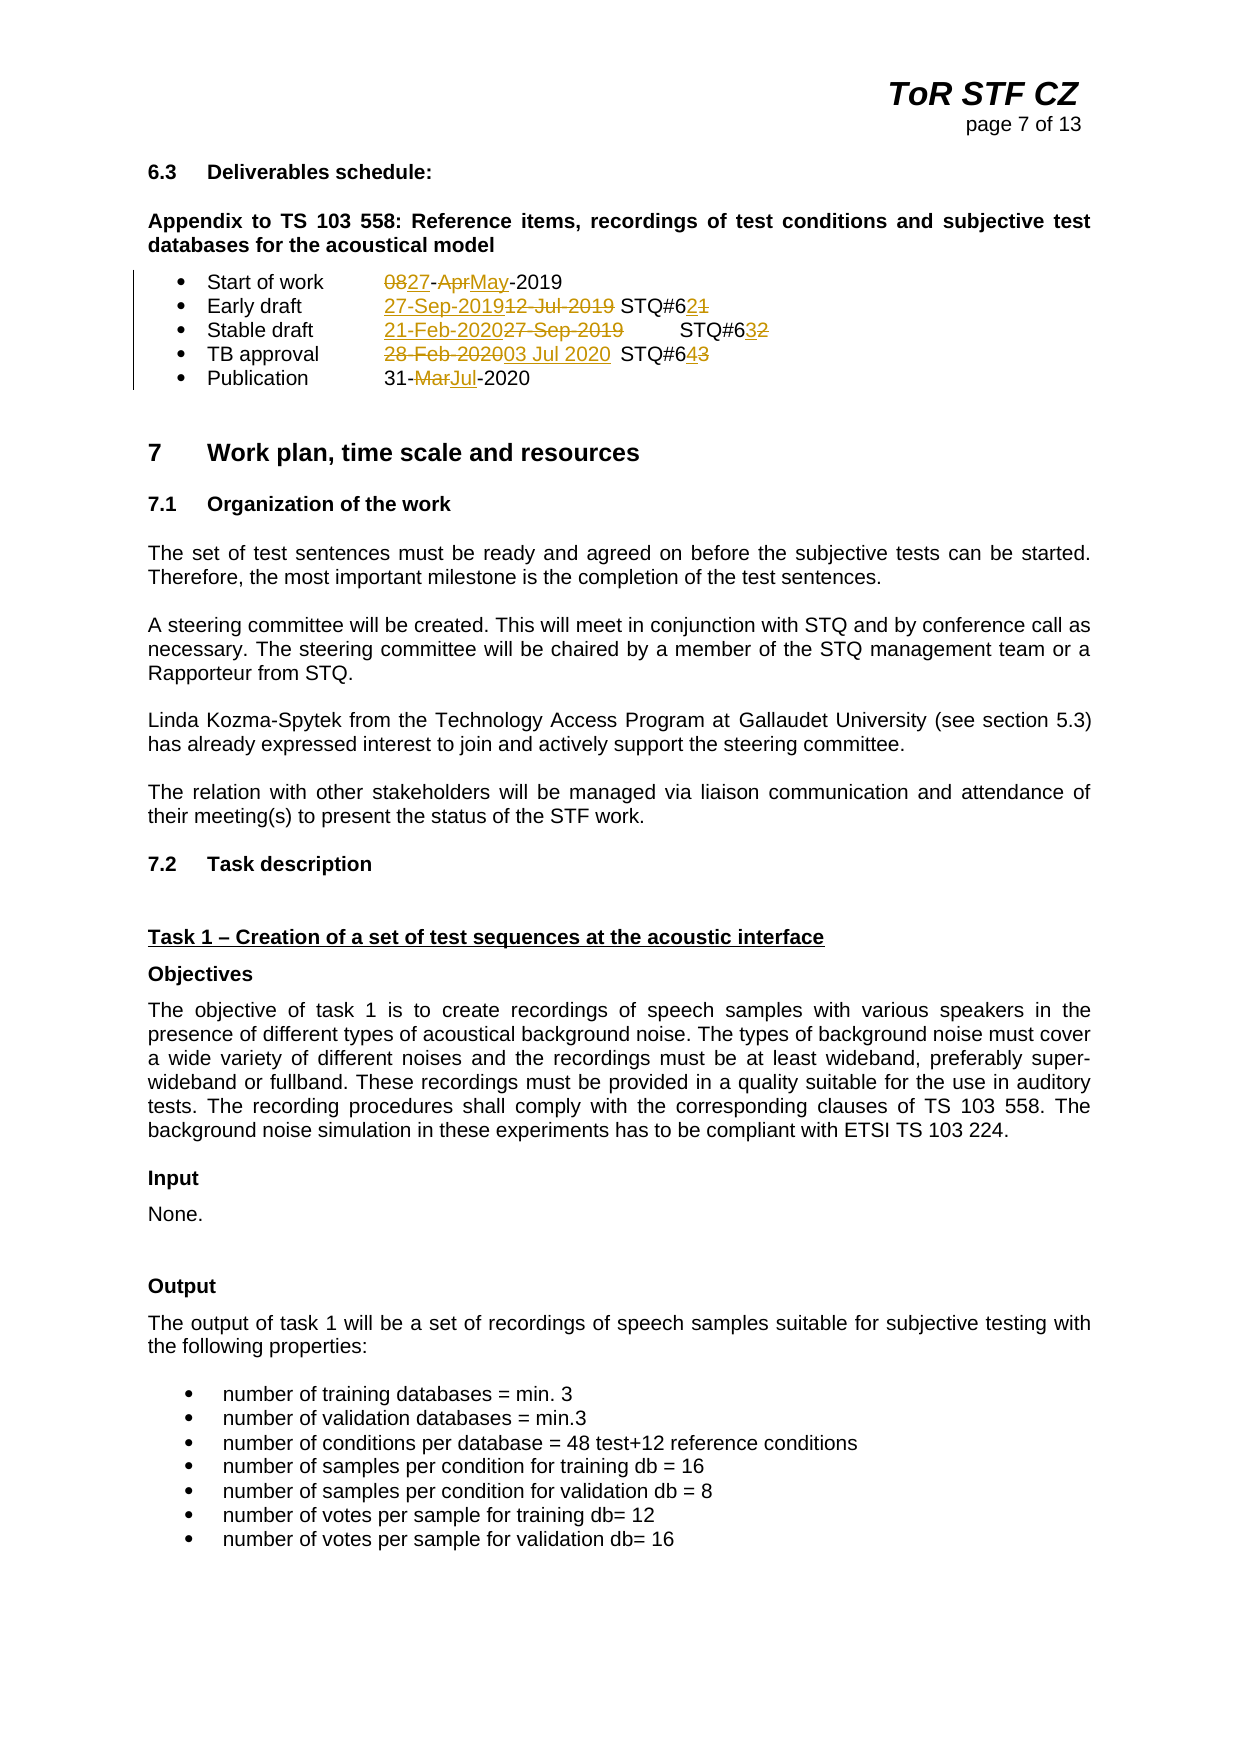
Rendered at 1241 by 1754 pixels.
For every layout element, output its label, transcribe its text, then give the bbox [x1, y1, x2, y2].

text Output [148, 1274, 1092, 1298]
list number of samples per condition for validation db = 8 [185, 1478, 1092, 1502]
subtitle Task description [148, 852, 1092, 876]
text None. [148, 1202, 1092, 1226]
text The output of task 1 will be a set of recordings of speech samples suitable for subjective testing with the following properties: [148, 1310, 1092, 1358]
list number of votes per sample for validation db= 16 [185, 1527, 1092, 1551]
list number of training databases = min. 3 [185, 1382, 1092, 1406]
text Linda Kozma-Spytek from the Technology Access Program at Gallaudet University (see section 5.3) has already expressed interest to join and actively support the steering committee. [148, 708, 1092, 756]
subtitle Work plan, time scale and resources [148, 438, 1092, 467]
text Early draft STQ#6 [177, 294, 1092, 318]
text Publication 31--2020 [177, 366, 1092, 390]
text The set of test sentences must be ready and agreed on before the subjective tests can be started. Therefore, the most important milestone is the completion of the test sentences. [148, 541, 1092, 588]
text Stable draft STQ#6 [177, 318, 1092, 342]
list number of votes per sample for training db= 12 [185, 1502, 1092, 1527]
text Input [148, 1166, 1092, 1189]
text Task 1 – Creation of a set of test sequences at the acoustic interface [148, 925, 1092, 949]
list number of samples per condition for training db = 16 [185, 1454, 1092, 1478]
subtitle Deliverables schedule: [148, 160, 1092, 184]
subtitle Organization of the work [148, 492, 1092, 516]
text Objectives [148, 961, 1092, 985]
text The relation with other stakeholders will be managed via liaison communication and attendance of their meeting(s) to present the status of the STF work. [148, 780, 1092, 828]
list number of validation databases = min.3 [185, 1406, 1092, 1430]
text Appendix to TS 103 558: Reference items, recordings of test conditions and subjective test databases for the acoustical model [148, 209, 1092, 257]
text TB approval STQ#6 [177, 342, 1092, 366]
text A steering committee will be created. This will meet in conjunction with STQ and by conference call as necessary. The steering committee will be chaired by a member of the STQ management team or a Rapporteur from STQ. [148, 612, 1092, 684]
list number of conditions per database = 48 test+12 reference conditions [185, 1430, 1092, 1454]
text Start of work --2019 [177, 269, 1092, 294]
text The objective of task 1 is to create recordings of speech samples with various speakers in the presence of different types of acoustical background noise. The types of background noise must cover a wide variety of different noises and the recordings must be at least wideband, preferably super-wideband or fullband. These recordings must be provided in a quality suitable for the use in auditory tests. The recording procedures shall comply with the corresponding clauses of TS 103 558. The background noise simulation in these experiments has to be compliant with ETSI TS 103 224. [148, 998, 1092, 1142]
